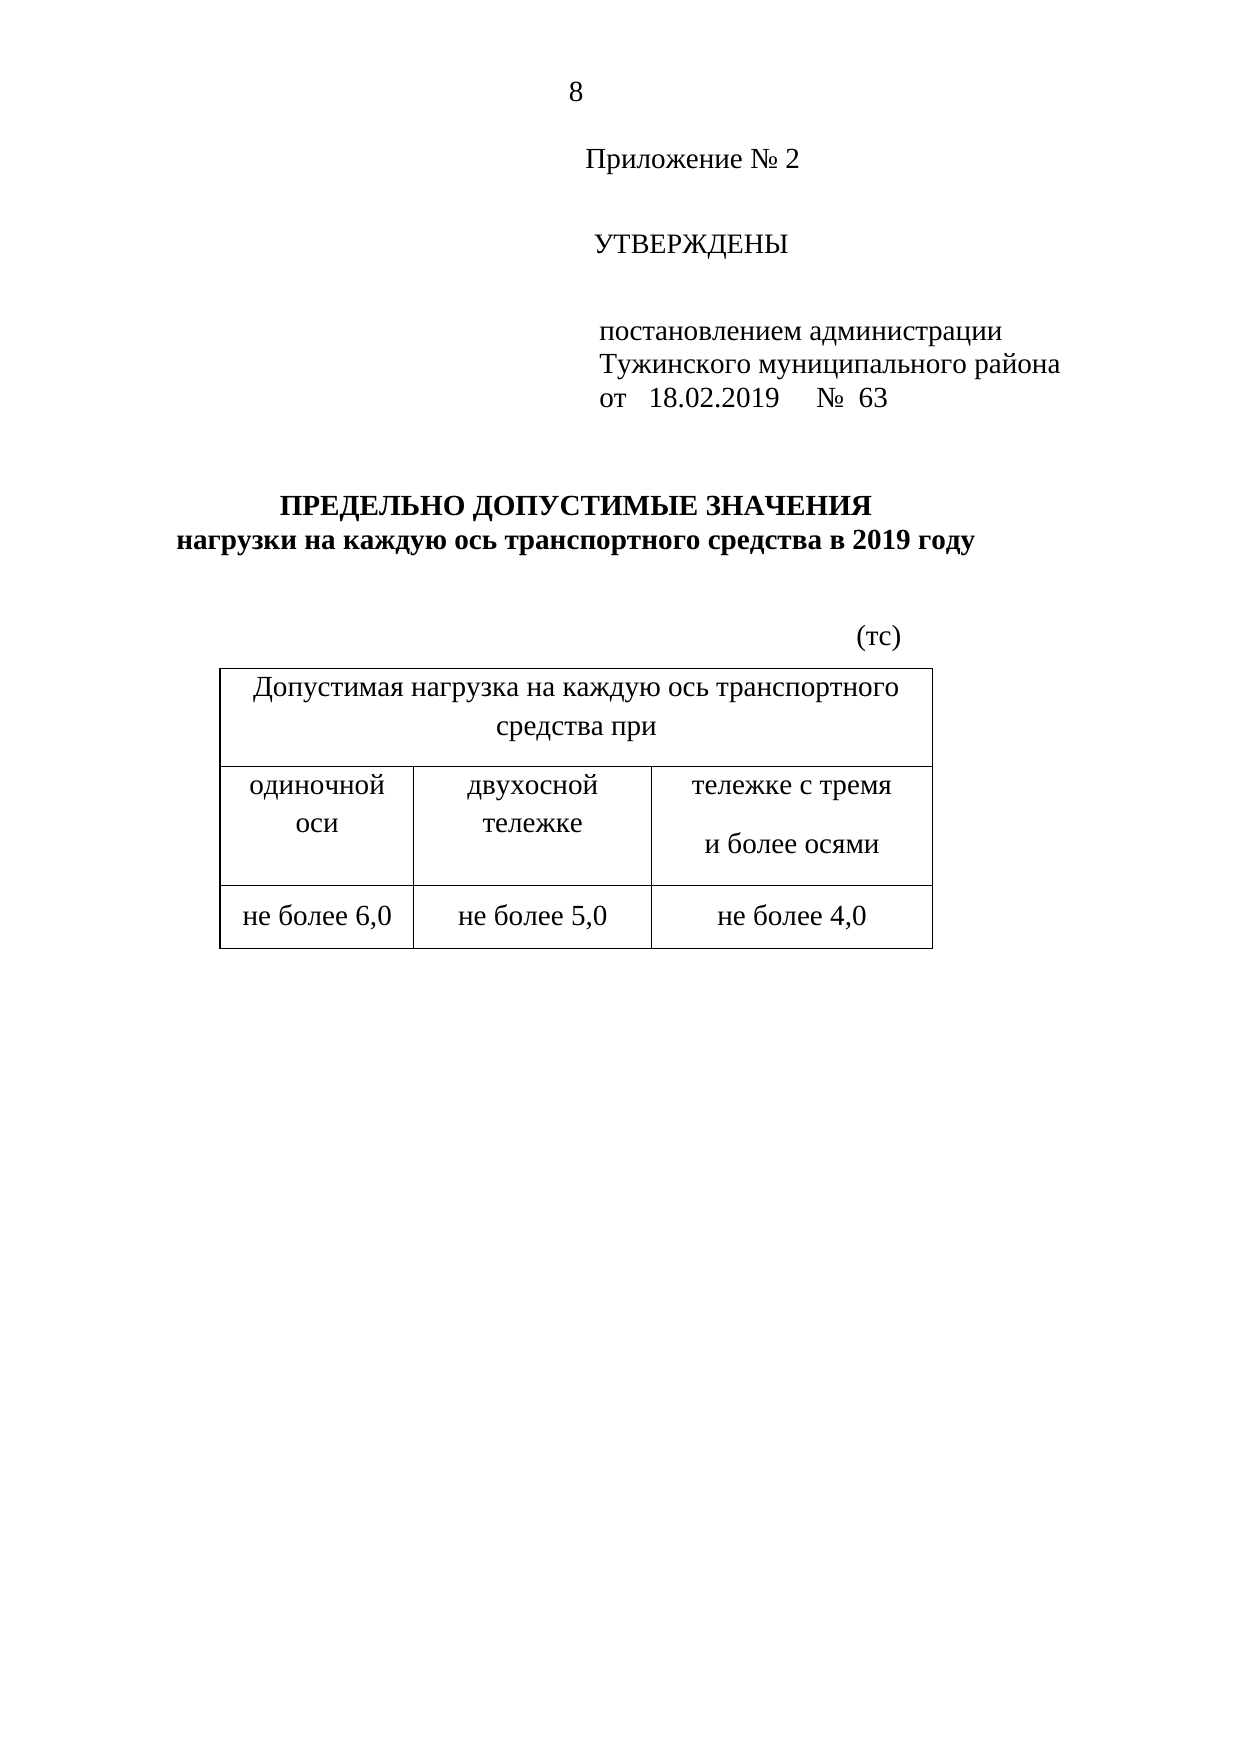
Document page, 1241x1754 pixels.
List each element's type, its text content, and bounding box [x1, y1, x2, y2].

subtitle УТВЕРЖДЕНЫ [89, 227, 1063, 260]
text нагрузки на каждую ось транспортного средства в 2019 году [89, 522, 1063, 556]
table_cell двухосной тележке [414, 767, 651, 884]
table_cell тележке с тремя и более осями [652, 767, 932, 884]
subtitle постановлением администрации [89, 313, 1063, 346]
table_header Допустимая нагрузка на каждую ось транспортного средства при [221, 669, 932, 766]
table_cell не более 6,0 [221, 886, 413, 948]
table_cell одиночной оси [221, 767, 413, 884]
text ПРЕДЕЛЬНО ДОПУСТИМЫЕ ЗНАЧЕНИЯ [89, 488, 1063, 522]
subtitle Приложение № 2 [89, 141, 1063, 174]
table_cell не более 5,0 [414, 886, 651, 948]
subtitle от 18.02.2019 № 63 [89, 380, 1063, 413]
text (тс) [89, 606, 1063, 656]
subtitle Тужинского муниципального района [89, 346, 1063, 380]
table_cell не более 4,0 [652, 886, 932, 948]
